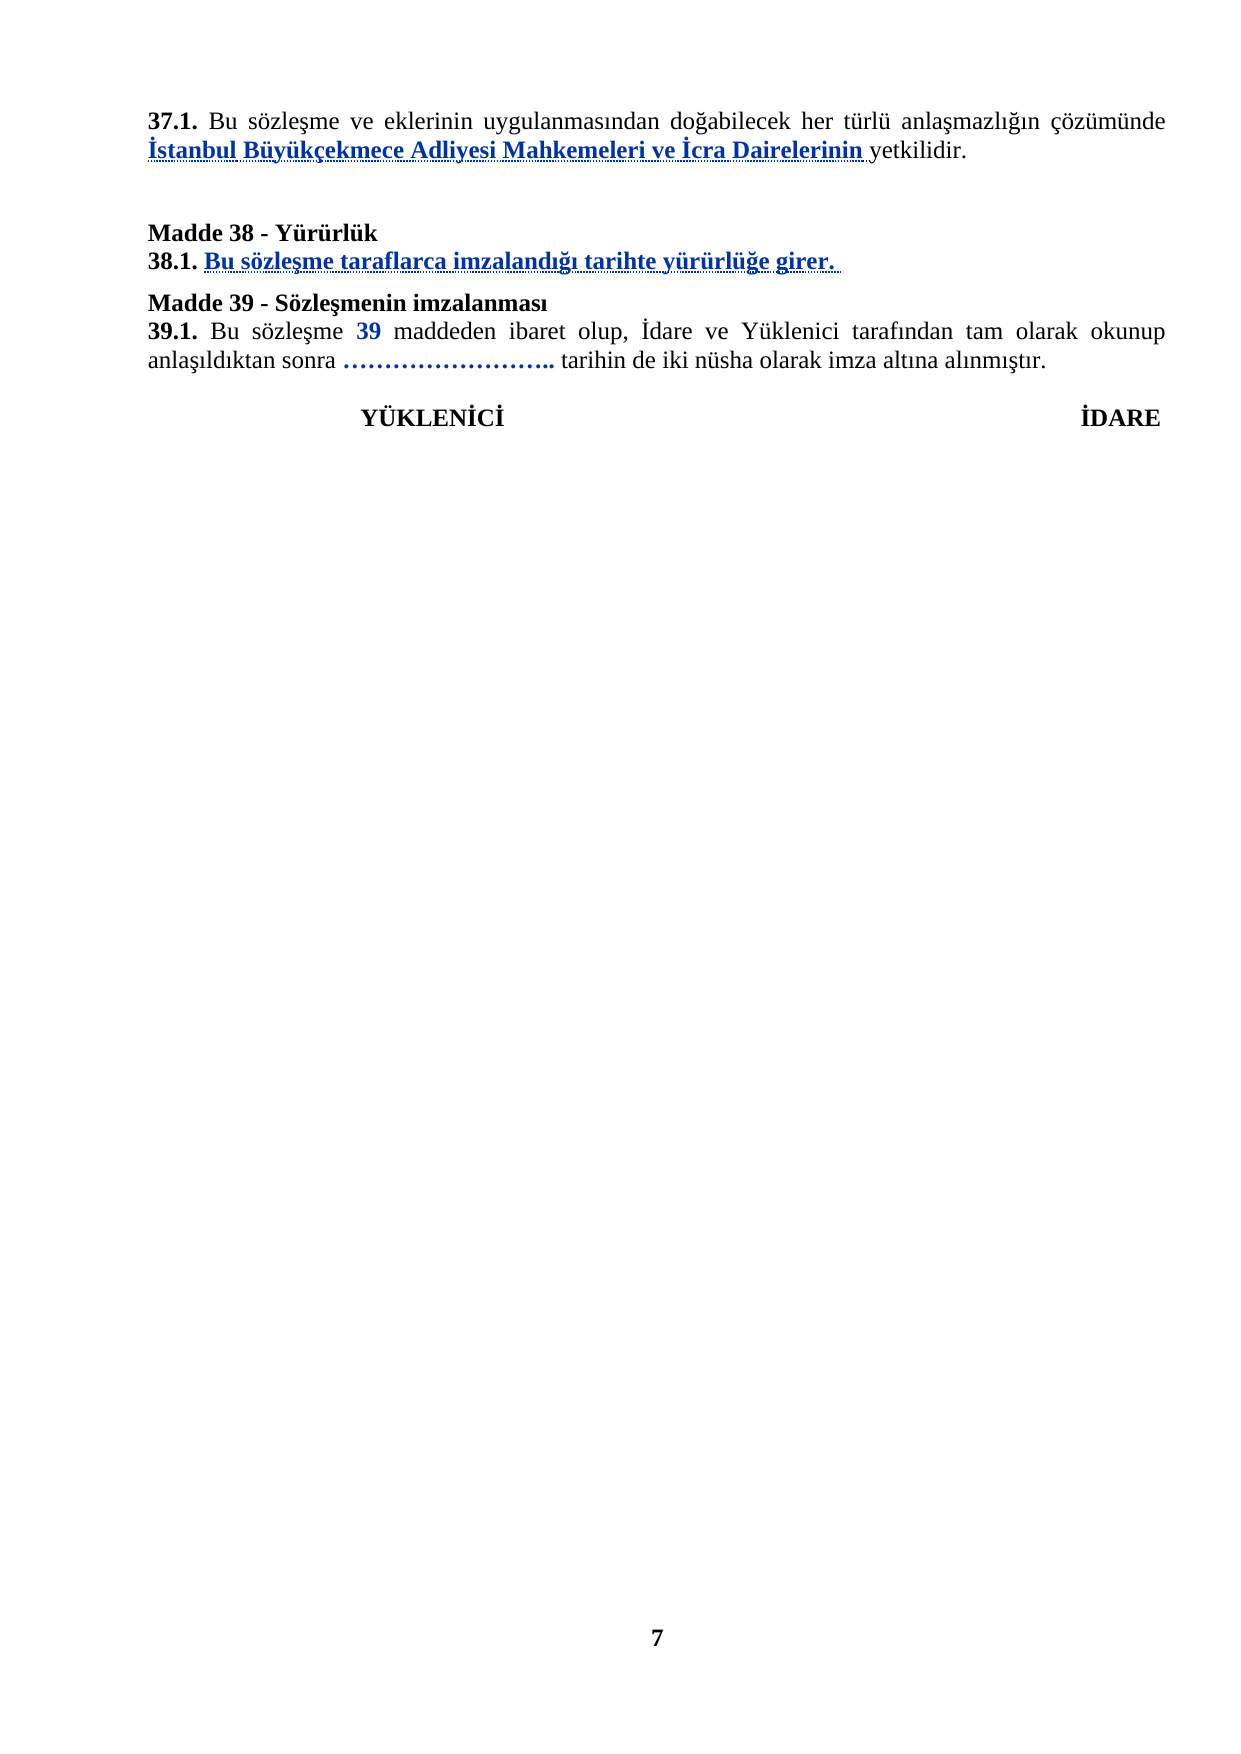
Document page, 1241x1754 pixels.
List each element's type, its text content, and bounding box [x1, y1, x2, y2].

text 38.1. Bu sözleşme taraflarca imzalandığı tarihte yürürlüğe girer. [148, 246, 1166, 275]
text Madde 38 - Yürürlük [148, 218, 1166, 246]
text Madde 39 - Sözleşmenin imzalanması [148, 288, 1166, 316]
text 39.1. Bu sözleşme 39 maddeden ibaret olup, İdare ve Yüklenici tarafından tam olarak okunup anlaşıldıktan sonra …………………….. tarihin de iki nüsha olarak imza altına alınmıştır. [148, 316, 1166, 374]
text 37.1. Bu sözleşme ve eklerinin uygulanmasından doğabilecek her türlü anlaşmazlığın çözümünde İstanbul Büyükçekmece Adliyesi Mahkemeleri ve İcra Dairelerinin yetkilidir. [148, 106, 1166, 164]
text YÜKLENİCİ İDARE [148, 403, 1166, 460]
